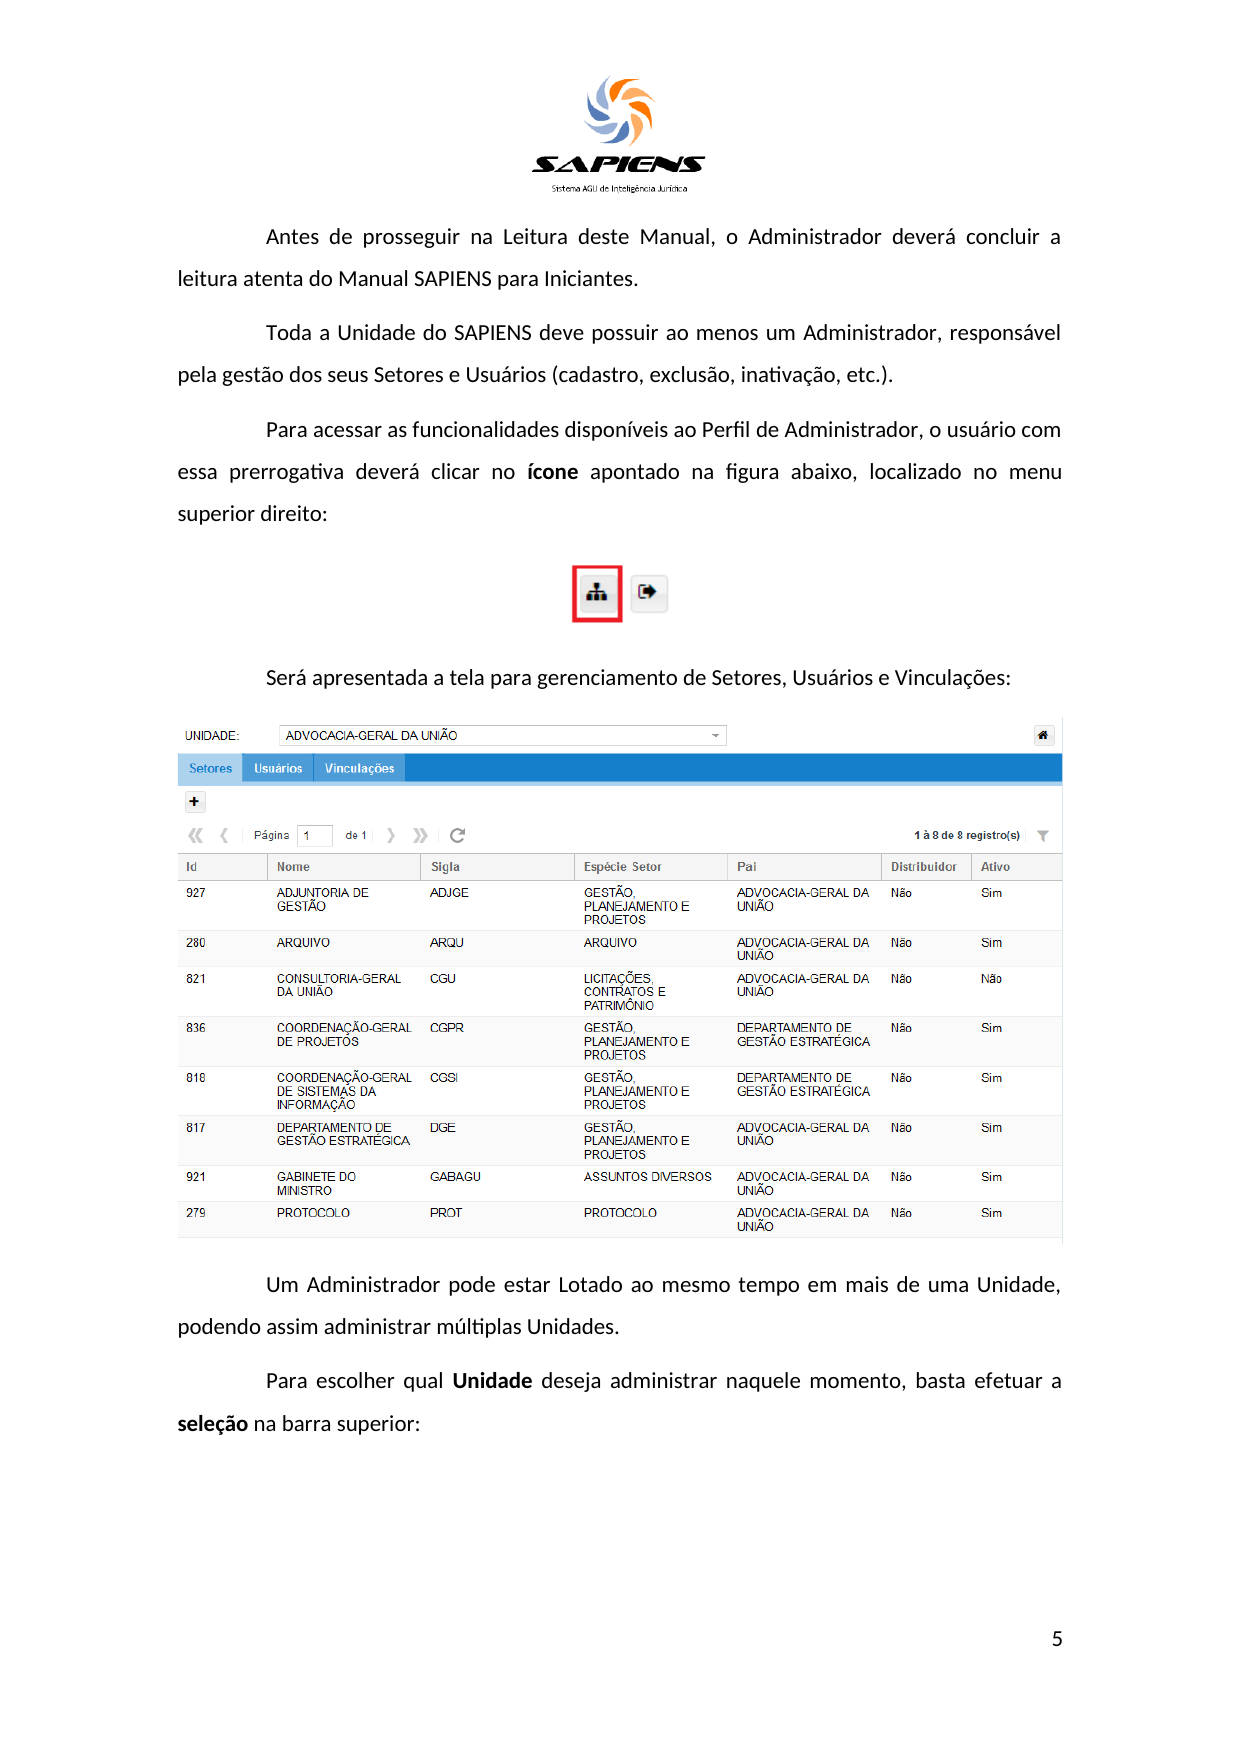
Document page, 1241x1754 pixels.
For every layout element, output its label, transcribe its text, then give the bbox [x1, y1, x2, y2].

text Para escolher qual Unidade deseja administrar naquele momento, basta efetuar a seleção na barra superior: [177, 1367, 1063, 1437]
text Antes de prosseguir na Leitura deste Manual, o Administrador deverá concluir a leitura atenta do Manual SAPIENS para Iniciantes. [177, 222, 1063, 292]
text Um Administrador pode estar Lotado ao mesmo tempo em mais de uma Unidade, podendo assim administrar múltiplas Unidades. [177, 1270, 1063, 1340]
picture [177, 717, 1063, 1244]
text Para acessar as funcionalidades disponíveis ao Perfil de Administrador, o usuário com essa prerrogativa deverá clicar no ícone apontado na figura abaixo, localizado no menu superior direito: [177, 415, 1063, 527]
text Será apresentada a tela para gerenciamento de Setores, Usuários e Vinculações: [177, 663, 1063, 691]
text Toda a Unidade do SAPIENS deve possuir ao menos um Administrador, responsável pela gestão dos seus Setores e Usuários (cadastro, exclusão, inativação, etc.). [177, 318, 1063, 388]
picture [529, 73, 711, 194]
picture [563, 553, 678, 637]
